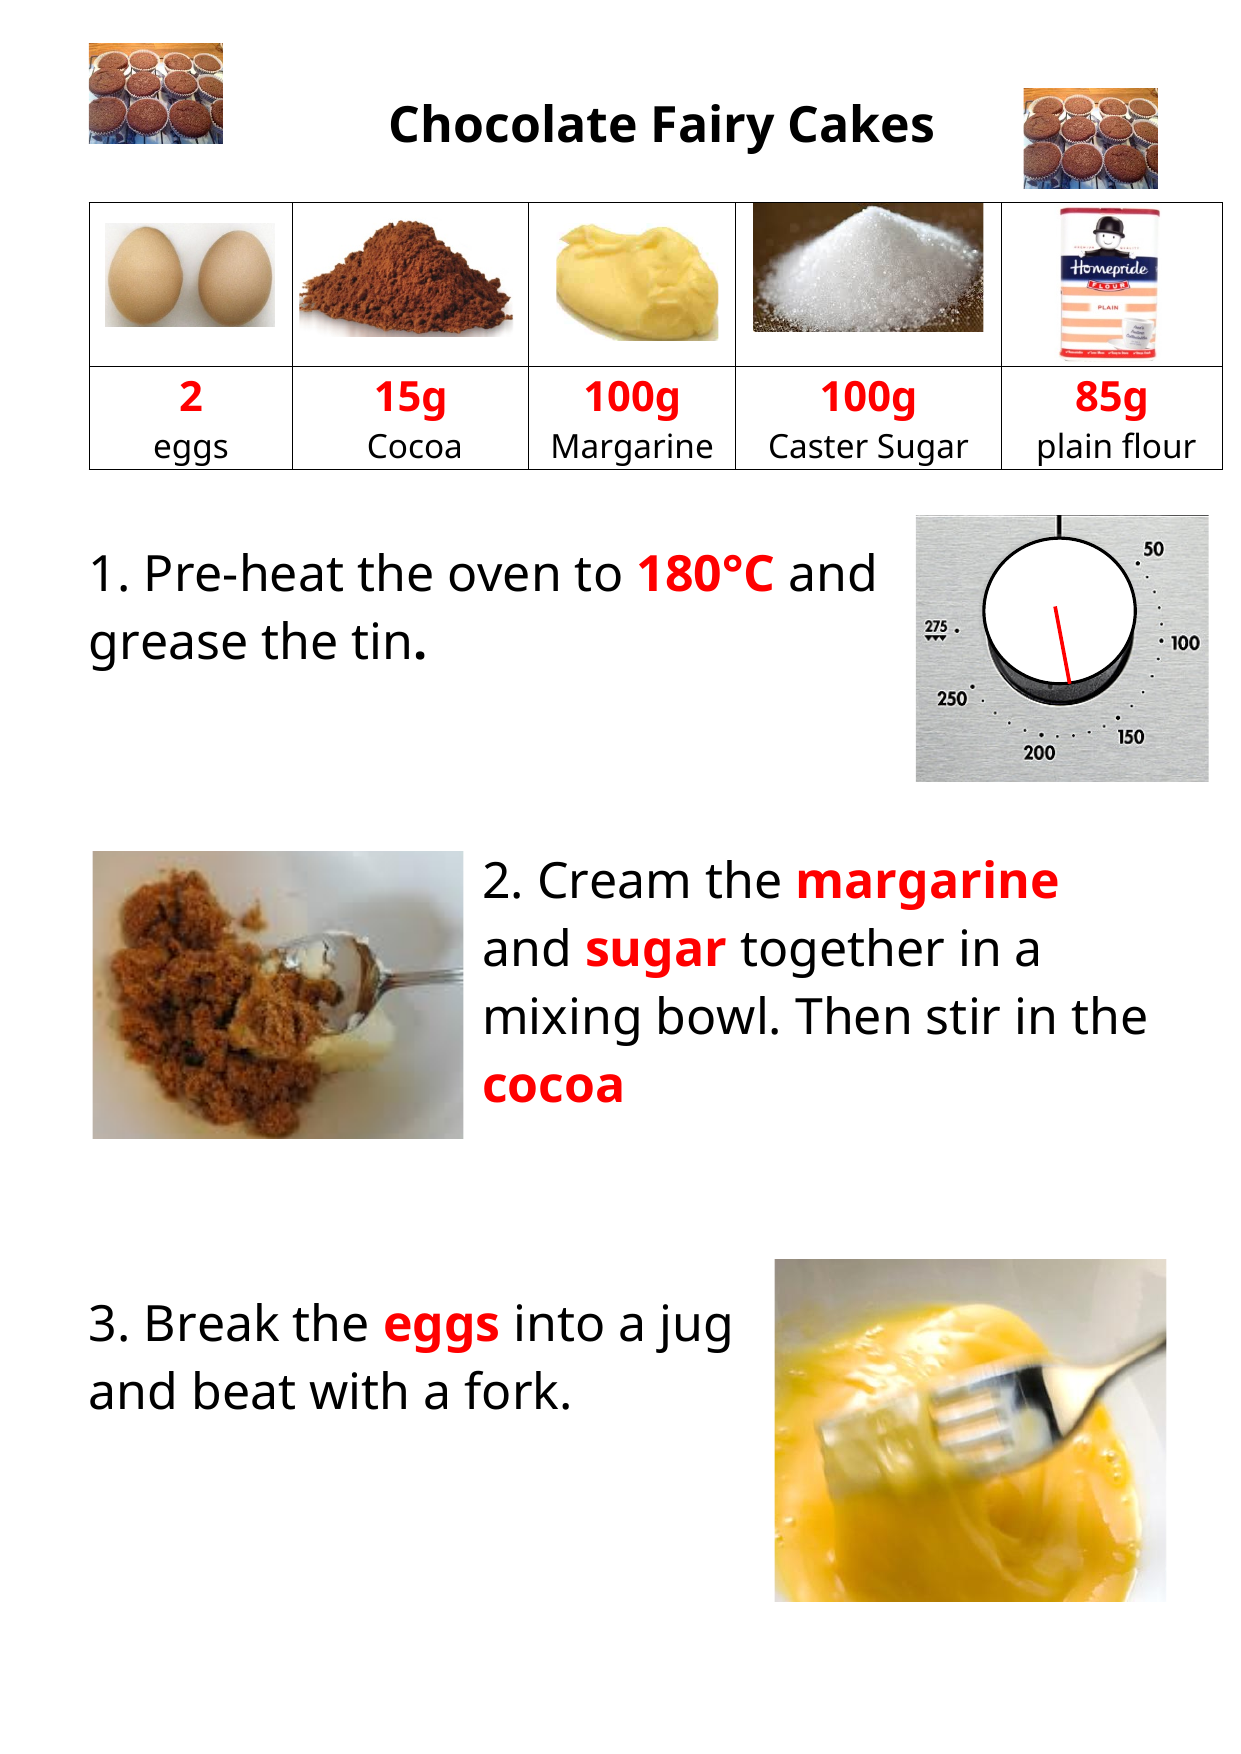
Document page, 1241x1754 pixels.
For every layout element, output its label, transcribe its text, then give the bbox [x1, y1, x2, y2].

text 1. Pre-heat the oven to 180°C and grease the tin. [89, 538, 915, 674]
table_cell 100g Caster Sugar [736, 367, 1001, 469]
table_cell 2 eggs [90, 367, 292, 469]
picture [299, 217, 514, 337]
picture [105, 223, 275, 327]
picture [1053, 204, 1163, 366]
text 3. Break the eggs into a jug and beat with a fork. [89, 1287, 774, 1424]
table_cell 100g Margarine [529, 367, 735, 469]
picture [1023, 88, 1158, 189]
table_cell 15g Cocoa [293, 367, 528, 469]
table_header [293, 203, 528, 366]
table_header [529, 203, 735, 366]
table_cell 85g plain flour [1002, 367, 1222, 469]
picture [88, 43, 223, 144]
picture [92, 851, 464, 1139]
picture [915, 515, 1209, 782]
table_header [1002, 203, 1222, 366]
text Chocolate Fairy Cakes [314, 89, 1023, 157]
picture [556, 223, 719, 341]
table_header [736, 203, 1001, 366]
picture [753, 203, 984, 332]
table_header [90, 203, 292, 366]
picture [774, 1259, 1167, 1602]
